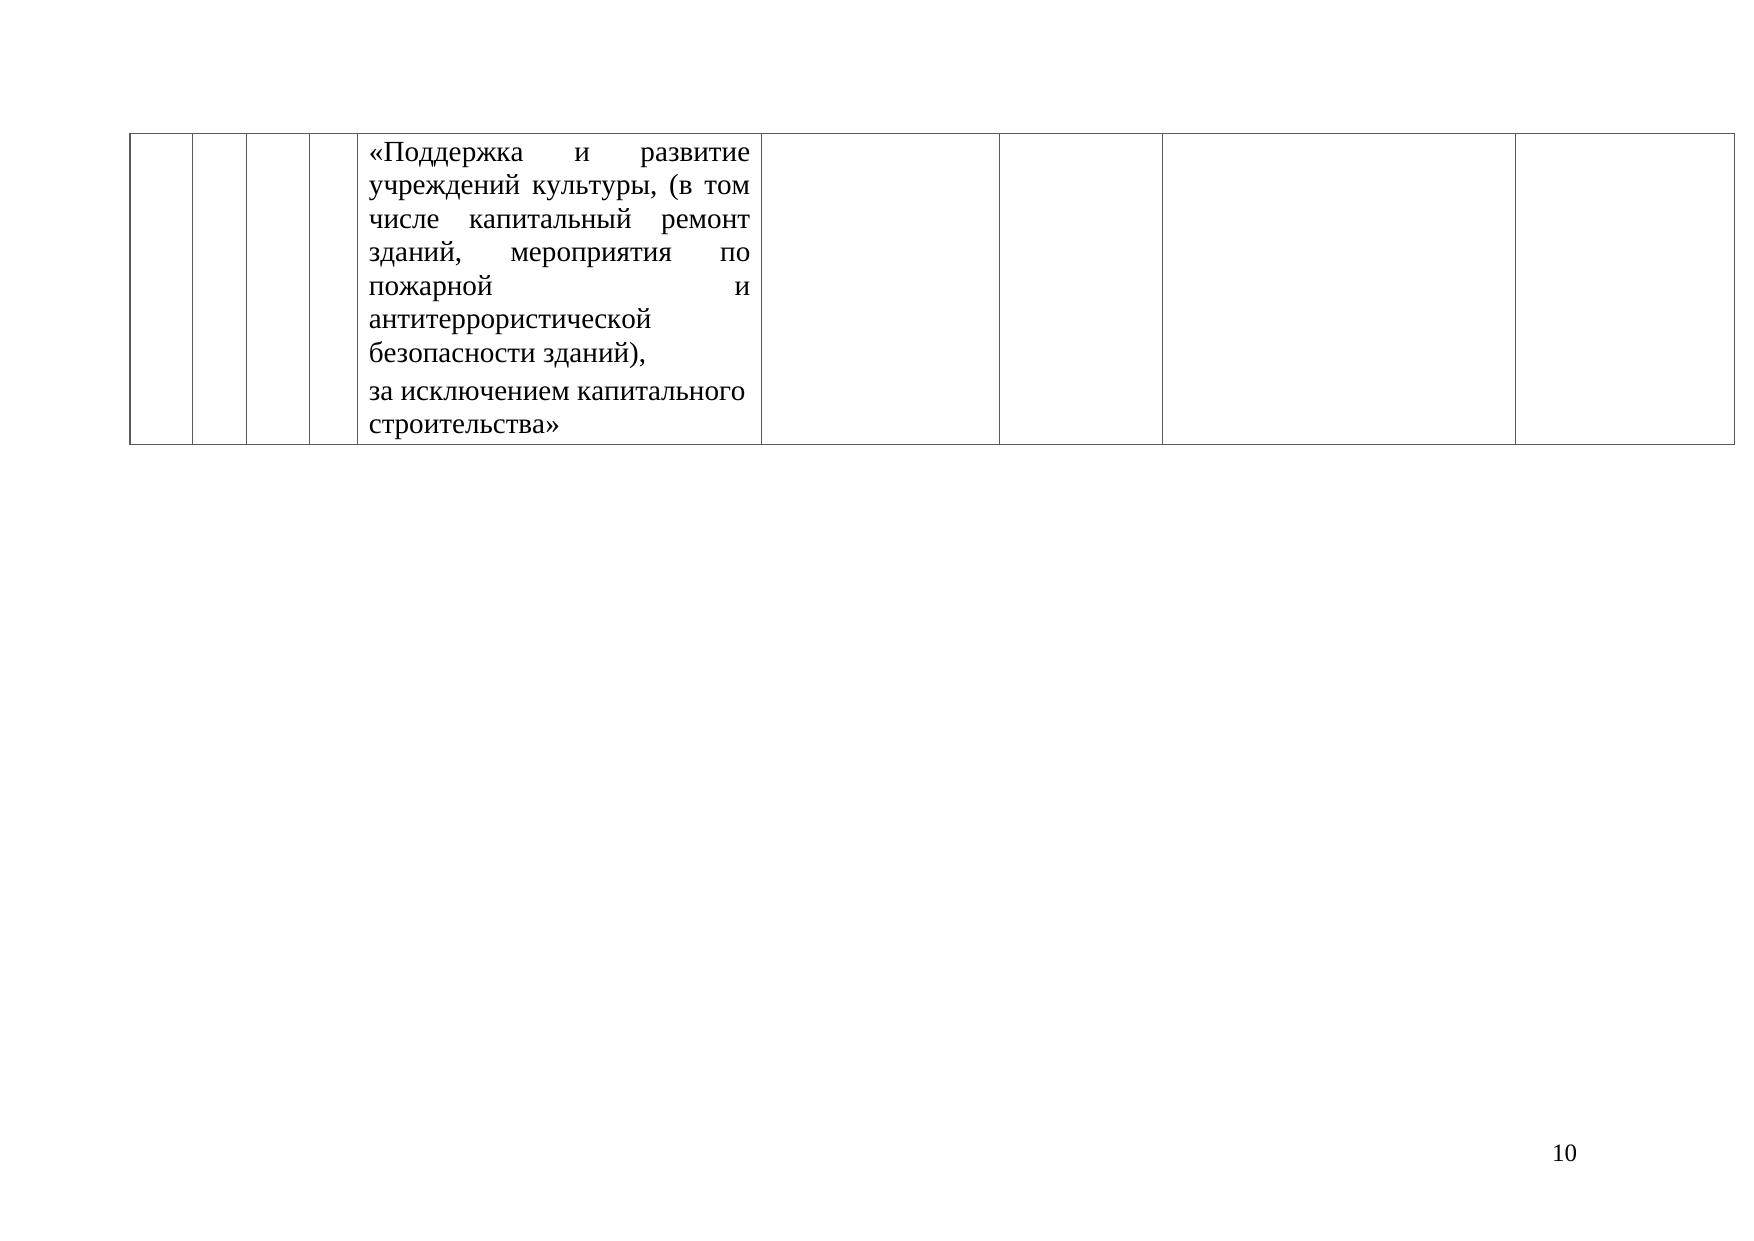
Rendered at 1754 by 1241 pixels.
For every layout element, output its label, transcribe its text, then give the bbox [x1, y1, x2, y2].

table_cell 2 [193, 134, 246, 444]
table_cell 3 [310, 134, 357, 444]
table_cell 1 [247, 134, 309, 444]
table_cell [358, 134, 761, 444]
table_cell хх [131, 134, 192, 444]
